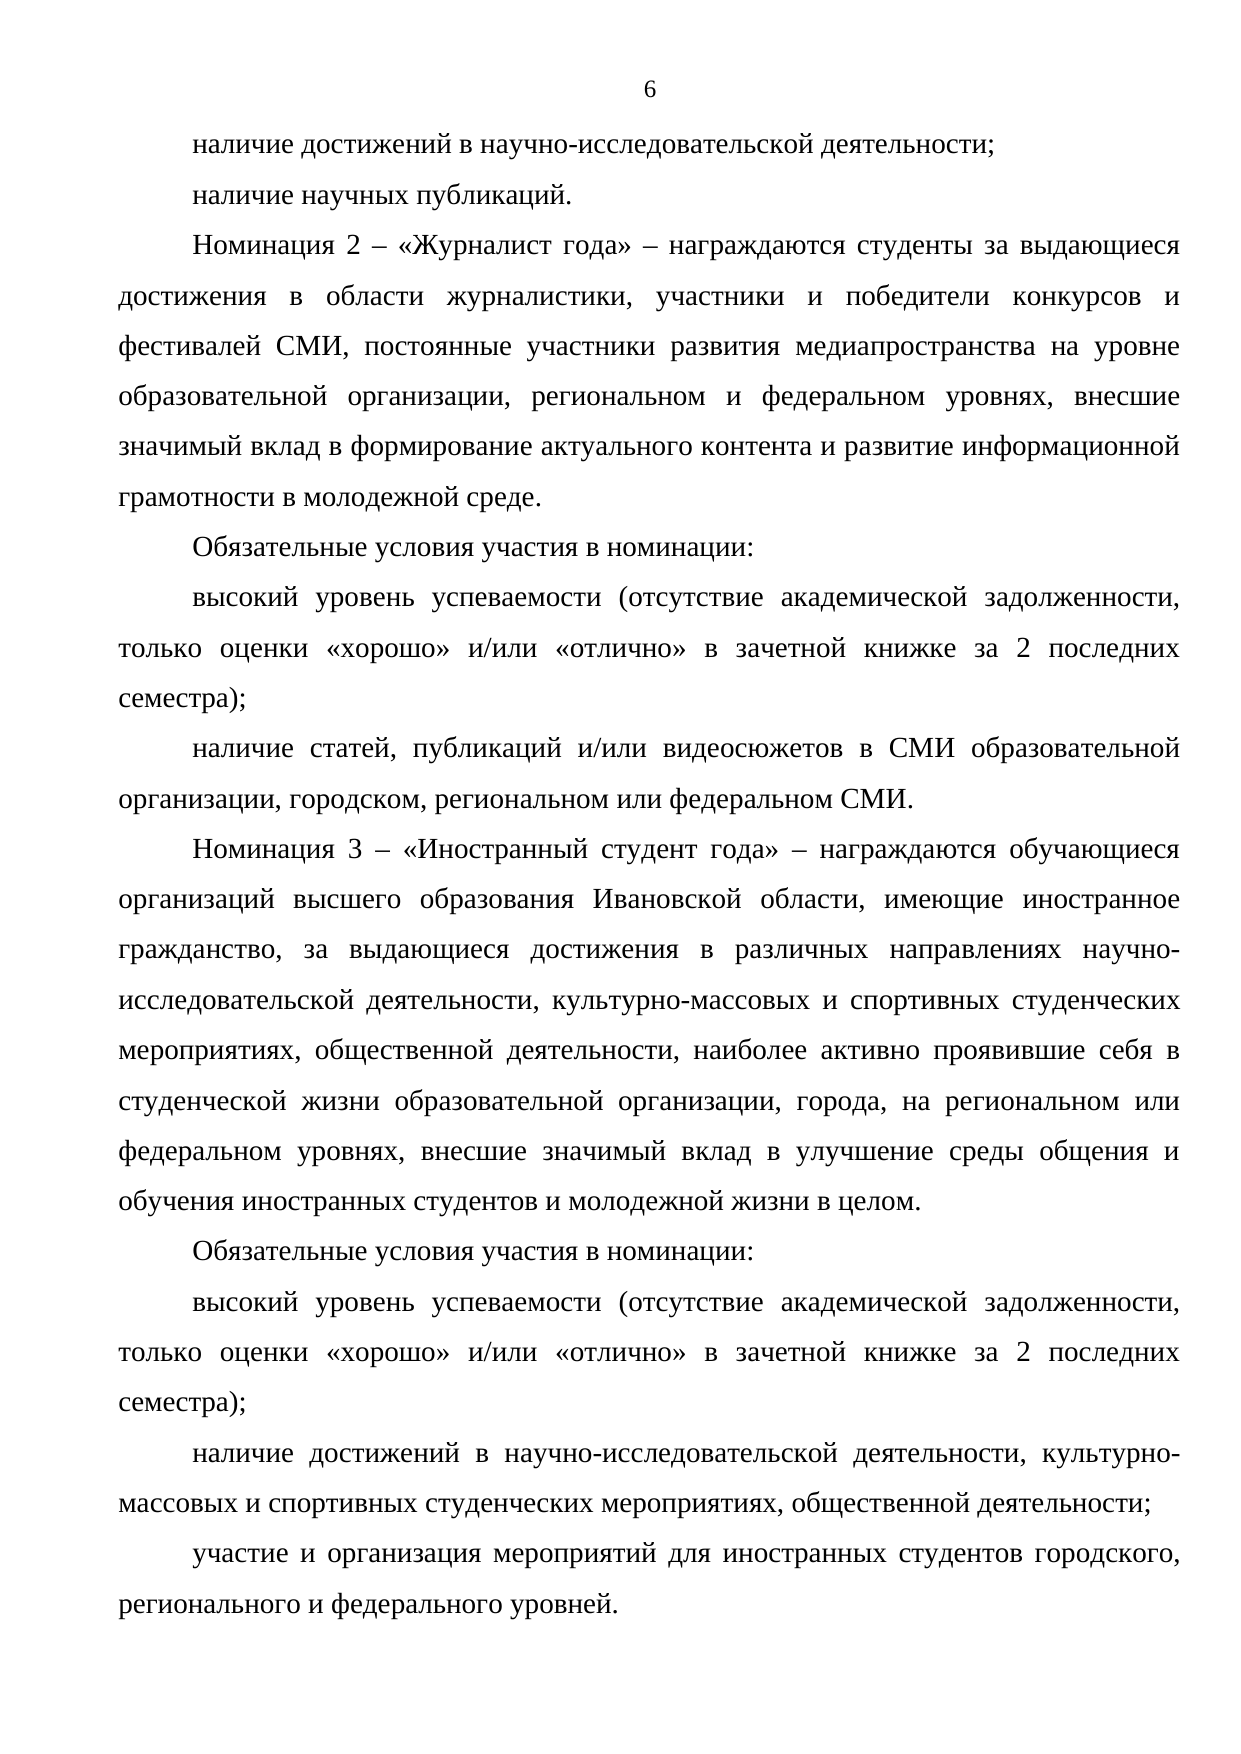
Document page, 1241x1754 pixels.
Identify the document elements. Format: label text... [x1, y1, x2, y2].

text Номинация 3 – «Иностранный студент года» – награждаются обучающиеся организаций высшего образования Ивановской области, имеющие иностранное гражданство, за выдающиеся достижения в различных направлениях научно-исследовательской деятельности, культурно-массовых и спортивных студенческих мероприятиях, общественной деятельности, наиболее активно проявившие себя в студенческой жизни образовательной организации, города, на региональном или федеральном уровнях, внесшие значимый вклад в улучшение среды общения и обучения иностранных студентов и молодежной жизни в целом. [118, 831, 1181, 1217]
text Номинация 2 – «Журналист года» – награждаются студенты за выдающиеся достижения в области журналистики, участники и победители конкурсов и фестивалей СМИ, постоянные участники развития медиапространства на уровне образовательной организации, региональном и федеральном уровнях, внесшие значимый вклад в формирование актуального контента и развитие информационной грамотности в молодежной среде. [118, 227, 1181, 512]
text Обязательные условия участия в номинации: [118, 1233, 1181, 1267]
text наличие достижений в научно-исследовательской деятельности; [118, 127, 1181, 160]
text Обязательные условия участия в номинации: [118, 529, 1181, 563]
text участие и организация мероприятий для иностранных студентов городского, регионального и федерального уровней. [118, 1535, 1181, 1619]
text наличие статей, публикаций и/или видеосюжетов в СМИ образовательной организации, городском, региональном или федеральном СМИ. [118, 730, 1181, 814]
text наличие научных публикаций. [118, 177, 1181, 211]
text наличие достижений в научно-исследовательской деятельности, культурно-массовых и спортивных студенческих мероприятиях, общественной деятельности; [118, 1435, 1181, 1519]
